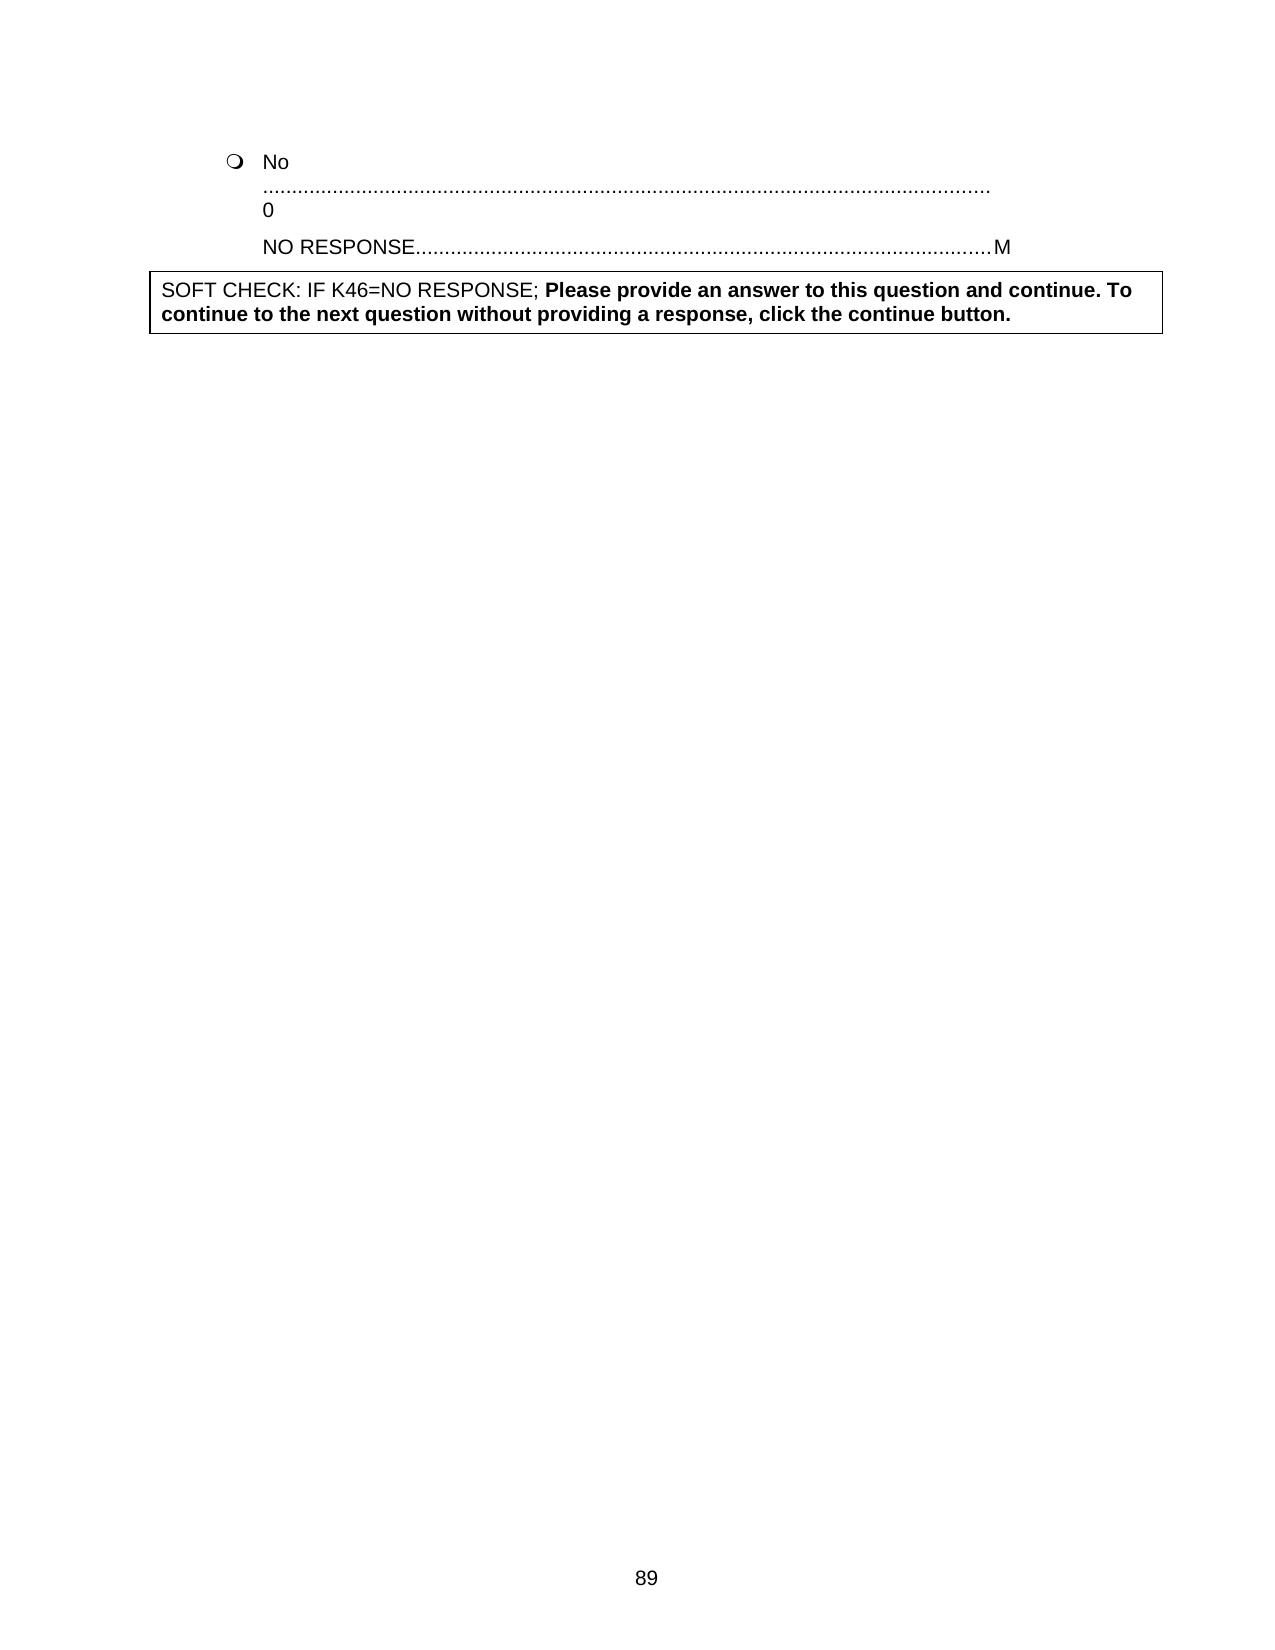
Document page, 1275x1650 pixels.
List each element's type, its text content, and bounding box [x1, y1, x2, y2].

text NO RESPONSE M [262, 234, 993, 258]
table_header SOFT CHECK: IF K46=NO RESPONSE; Please provide an answer to this question and continue. To continue to the next question without providing a response, click the continue button. [151, 272, 1162, 332]
text No 0 [225, 150, 994, 222]
